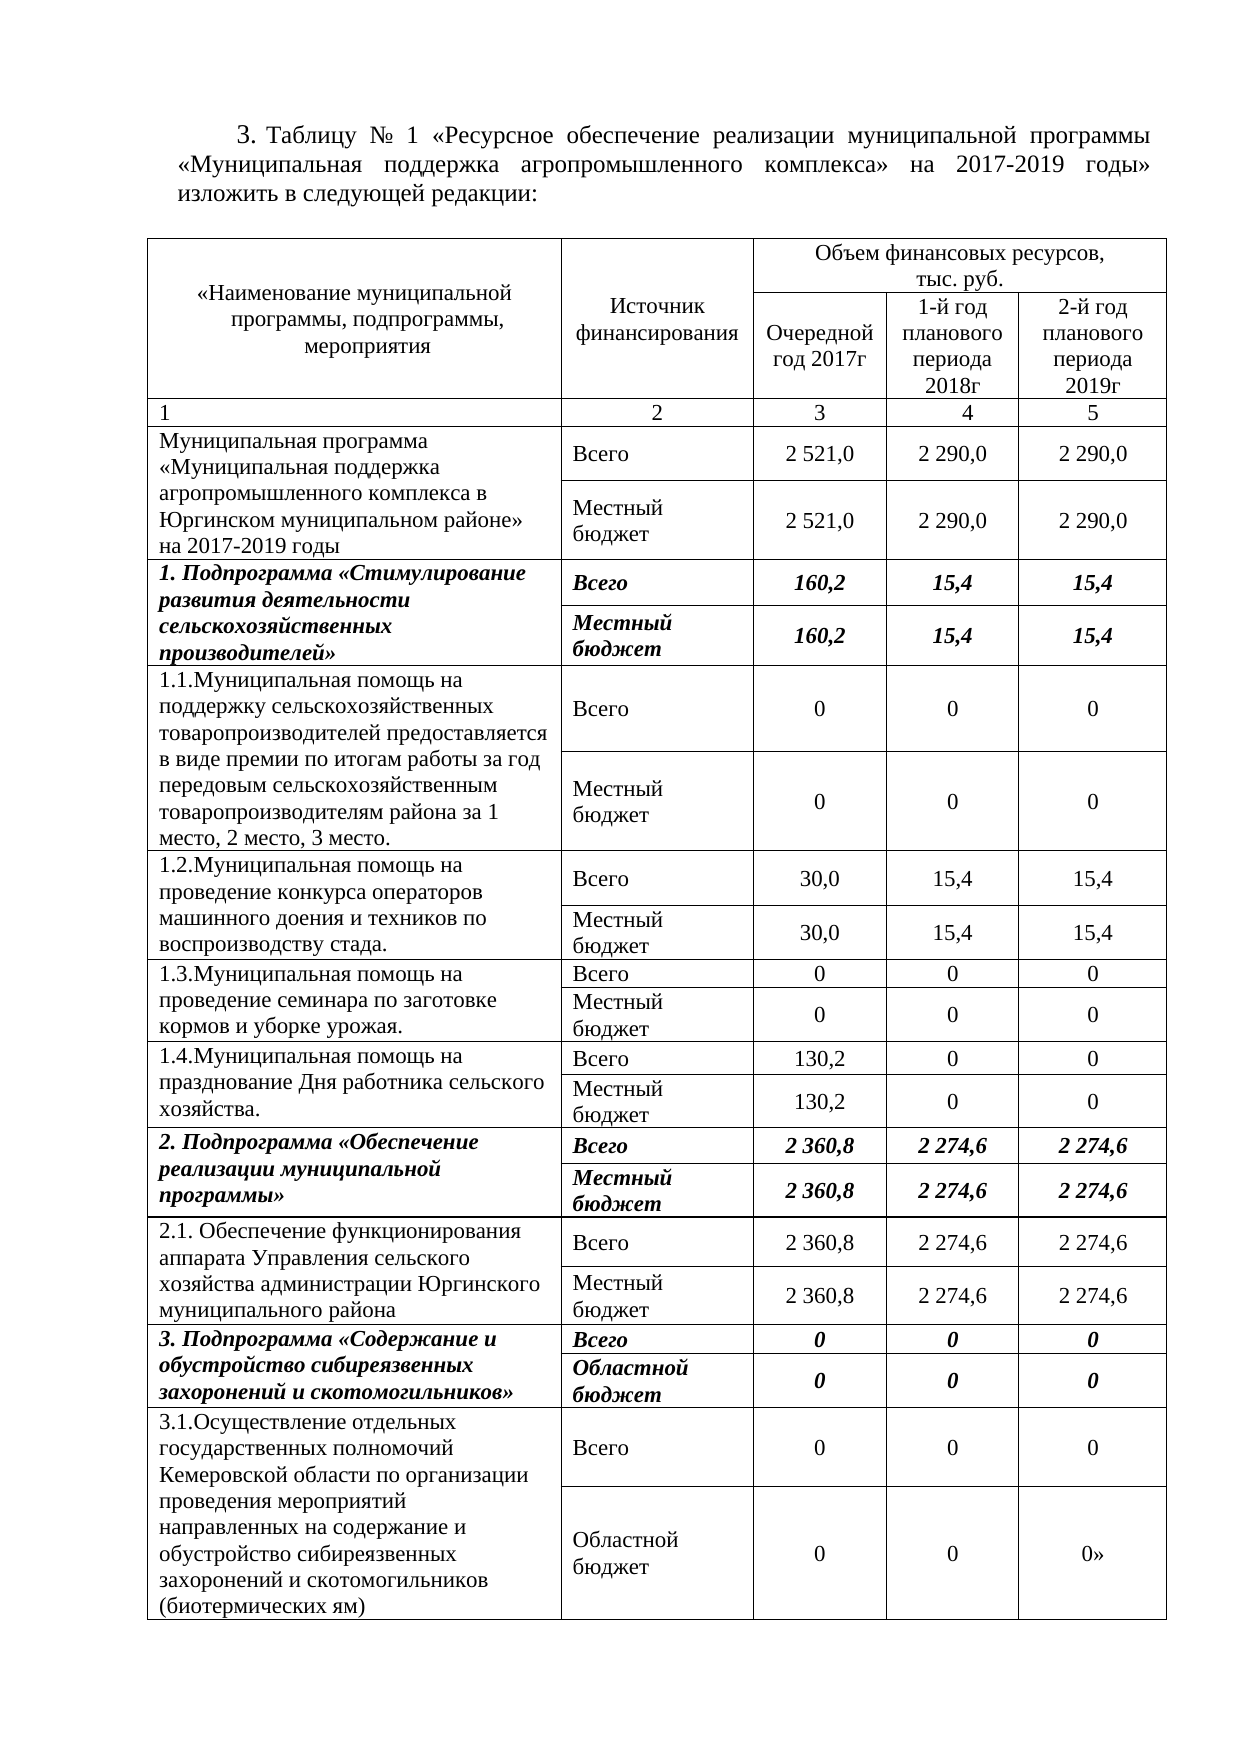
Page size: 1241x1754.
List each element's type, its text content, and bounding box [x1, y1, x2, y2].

table_cell Всего [562, 1408, 753, 1486]
table_cell 2 290,0 [1019, 427, 1166, 480]
table_cell 2 360,8 [754, 1164, 886, 1216]
table_cell 4 [887, 399, 1018, 426]
table_cell 0 [887, 1075, 1018, 1127]
table_cell 2 290,0 [1019, 481, 1166, 558]
table_cell Местный бюджет [562, 906, 753, 959]
table_cell 2 290,0 [887, 481, 1018, 558]
table_cell 2 521,0 [754, 481, 886, 558]
table_cell Всего [562, 1042, 753, 1073]
table_cell 15,4 [1019, 851, 1166, 905]
table_cell 0 [754, 666, 886, 751]
table_cell 0 [1019, 1354, 1166, 1407]
table_header «Наименование муниципальной программы, подпрограммы, мероприятия [148, 239, 561, 398]
table_cell 3. Подпрограмма «Содержание и обустройство сибиреязвенных захоронений и скотомогильников» [148, 1325, 561, 1407]
table_cell 15,4 [1019, 560, 1166, 605]
table_cell 2 [562, 399, 753, 426]
table_cell 2 274,6 [1019, 1218, 1166, 1266]
table_cell 30,0 [754, 906, 886, 959]
table_cell 2 274,6 [1019, 1164, 1166, 1216]
table_cell 0» [1019, 1487, 1166, 1619]
table_cell 0 [887, 752, 1018, 850]
table_cell 130,2 [754, 1042, 886, 1073]
table_cell 2 521,0 [754, 427, 886, 480]
table_cell 15,4 [887, 851, 1018, 905]
table_cell 0 [1019, 1325, 1166, 1353]
table_cell 30,0 [754, 851, 886, 905]
table_cell Местный бюджет [562, 752, 753, 850]
table_cell 0 [887, 666, 1018, 751]
table_cell 15,4 [887, 906, 1018, 959]
table_cell 2 274,6 [887, 1218, 1018, 1266]
table_cell 2-й год планового периода 2019г [1019, 293, 1166, 398]
table_cell 15,4 [1019, 606, 1166, 665]
table_cell 0 [887, 1408, 1018, 1486]
table_cell 15,4 [1019, 906, 1166, 959]
table_cell Местный бюджет [562, 988, 753, 1041]
table_cell 0 [887, 1325, 1018, 1353]
table_cell 2 274,6 [887, 1164, 1018, 1216]
table_cell Всего [562, 1325, 753, 1353]
table_cell 2 360,8 [754, 1128, 886, 1163]
table_cell 1.4.Муниципальная помощь на празднование Дня работника сельского хозяйства. [148, 1042, 561, 1127]
table_cell Местный бюджет [562, 1164, 753, 1216]
table_cell 0 [887, 1487, 1018, 1619]
table_cell 0 [1019, 666, 1166, 751]
table_cell Областной бюджет [562, 1354, 753, 1407]
table_cell 2 360,8 [754, 1267, 886, 1324]
table_cell 0 [887, 1354, 1018, 1407]
table_cell 1-й год планового периода 2018г [887, 293, 1018, 398]
table_cell 0 [1019, 752, 1166, 850]
table_cell Местный бюджет [562, 1267, 753, 1324]
table_header Источник финансирования [562, 239, 753, 398]
table_cell 2 274,6 [1019, 1267, 1166, 1324]
table_cell 2 274,6 [887, 1267, 1018, 1324]
table_cell 2.1. Обеспечение функционирования аппарата Управления сельского хозяйства администрации Юргинского муниципального района [148, 1218, 561, 1324]
table_cell 0 [1019, 960, 1166, 987]
table_cell Всего [562, 1218, 753, 1266]
table_cell Муниципальная программа «Муниципальная поддержка агропромышленного комплекса в Юргинском муниципальном районе» на 2017-2019 годы [148, 427, 561, 558]
table_cell Всего [562, 427, 753, 480]
table_cell Всего [562, 851, 753, 905]
table_cell 0 [754, 752, 886, 850]
table_cell 0 [754, 1408, 886, 1486]
table_cell 15,4 [887, 606, 1018, 665]
table_cell 1.2.Муниципальная помощь на проведение конкурса операторов машинного доения и техников по воспроизводству стада. [148, 851, 561, 959]
table_cell 3 [754, 399, 886, 426]
table_cell 0 [1019, 988, 1166, 1041]
table_cell 0 [887, 988, 1018, 1041]
table_cell 5 [1019, 399, 1166, 426]
table_cell 3.1.Осуществление отдельных государственных полномочий Кемеровской области по организации проведения мероприятий направленных на содержание и обустройство сибиреязвенных захоронений и скотомогильников (биотермических ям) [148, 1408, 561, 1619]
table_cell Местный бюджет [562, 481, 753, 558]
table_cell 0 [754, 988, 886, 1041]
table_cell 1.3.Муниципальная помощь на проведение семинара по заготовке кормов и уборке урожая. [148, 960, 561, 1041]
table_header Объем финансовых ресурсов, тыс. руб. [754, 239, 1166, 292]
table_cell 2. Подпрограмма «Обеспечение реализации муниципальной программы» [148, 1128, 561, 1216]
table_cell Всего [562, 666, 753, 751]
table_cell 0 [1019, 1042, 1166, 1073]
table_cell 1.1.Муниципальная помощь на поддержку сельскохозяйственных товаропроизводителей предоставляется в виде премии по итогам работы за год передовым сельскохозяйственным товаропроизводителям района за 1 место, 2 место, 3 место. [148, 666, 561, 850]
table_cell Местный бюджет [562, 606, 753, 665]
table_cell Местный бюджет [562, 1075, 753, 1127]
table_cell 160,2 [754, 606, 886, 665]
table_cell Областной бюджет [562, 1487, 753, 1619]
table_cell 15,4 [887, 560, 1018, 605]
table_cell Всего [562, 560, 753, 605]
table_cell 2 360,8 [754, 1218, 886, 1266]
table_cell Очередной год 2017г [754, 293, 886, 398]
table_cell 0 [754, 1325, 886, 1353]
table_cell 0 [887, 1042, 1018, 1073]
table_cell 2 290,0 [887, 427, 1018, 480]
table_cell 130,2 [754, 1075, 886, 1127]
table_cell 1 [148, 399, 561, 426]
table_cell Всего [562, 960, 753, 987]
table_cell 0 [1019, 1408, 1166, 1486]
table_cell 2 274,6 [1019, 1128, 1166, 1163]
table_cell 0 [1019, 1075, 1166, 1127]
table_cell 1. Подпрограмма «Стимулирование развития деятельности сельскохозяйственных производителей» [148, 560, 561, 665]
table_cell 160,2 [754, 560, 886, 605]
table_cell 0 [887, 960, 1018, 987]
list Таблицу № 1 «Ресурсное обеспечение реализации муниципальной программы «Муниципальная поддержка агропромышленного комплекса» на 2017-2019 годы» изложить в следующей редакции: [177, 118, 1152, 207]
table_cell 0 [754, 960, 886, 987]
table_cell 2 274,6 [887, 1128, 1018, 1163]
table_cell Всего [562, 1128, 753, 1163]
table_cell 0 [754, 1354, 886, 1407]
table_cell 0 [754, 1487, 886, 1619]
